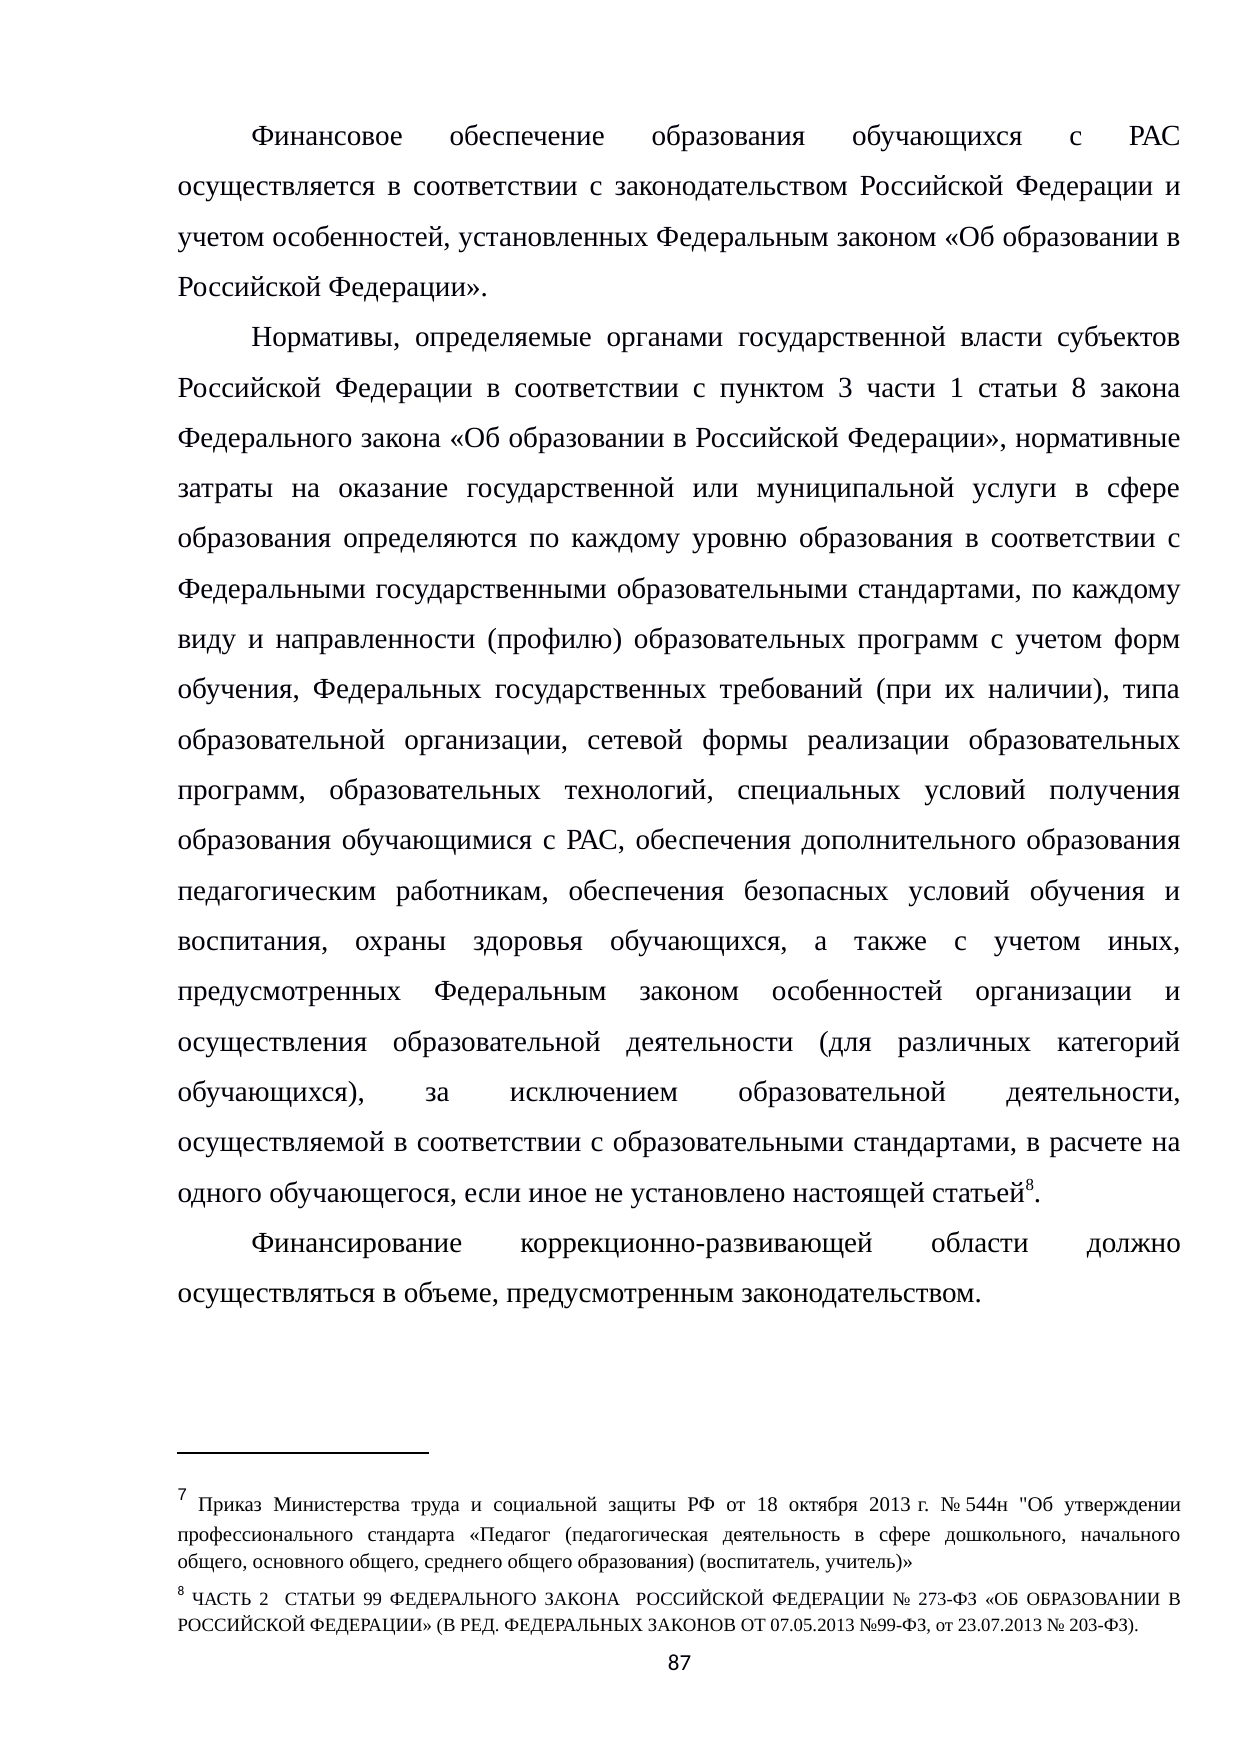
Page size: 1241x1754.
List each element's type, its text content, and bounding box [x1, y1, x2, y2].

text Нормативы, определяемые органами государственной власти субъектов Российской Федерации в соответствии с пунктом 3 части 1 статьи 8 закона Федерального закона «Об образовании в Российской Федерации», нормативные затраты на оказание государственной или муниципальной услуги в сфере образования определяются по каждому уровню образования в соответствии с Федеральными государственными образовательными стандартами, по каждому виду и направленности (профилю) образовательных программ с учетом форм обучения, Федеральных государственных требований (при их наличии), типа образовательной организации, сетевой формы реализации образовательных программ, образовательных технологий, специальных условий получения образования обучающимися с РАС, обеспечения дополнительного образования педагогическим работникам, обеспечения безопасных условий обучения и воспитания, охраны здоровья обучающихся, а также с учетом иных, предусмотренных Федеральным законом особенностей организации и осуществления образовательной деятельности (для различных категорий обучающихся), за исключением образовательной деятельности, осуществляемой в соответствии с образовательными стандартами, в расчете на одного обучающегося, если иное не установлено настоящей статьей. [177, 319, 1181, 1208]
text Финансовое обеспечение образования обучающихся с РАС осуществляется в соответствии с законодательством Российской Федерации и учетом особенностей, установленных Федеральным законом «Об образовании в Российской Федерации». [177, 118, 1181, 303]
text Финансирование коррекционно-развивающей области должно осуществляться в объеме, предусмотренным законодательством. [177, 1225, 1181, 1309]
